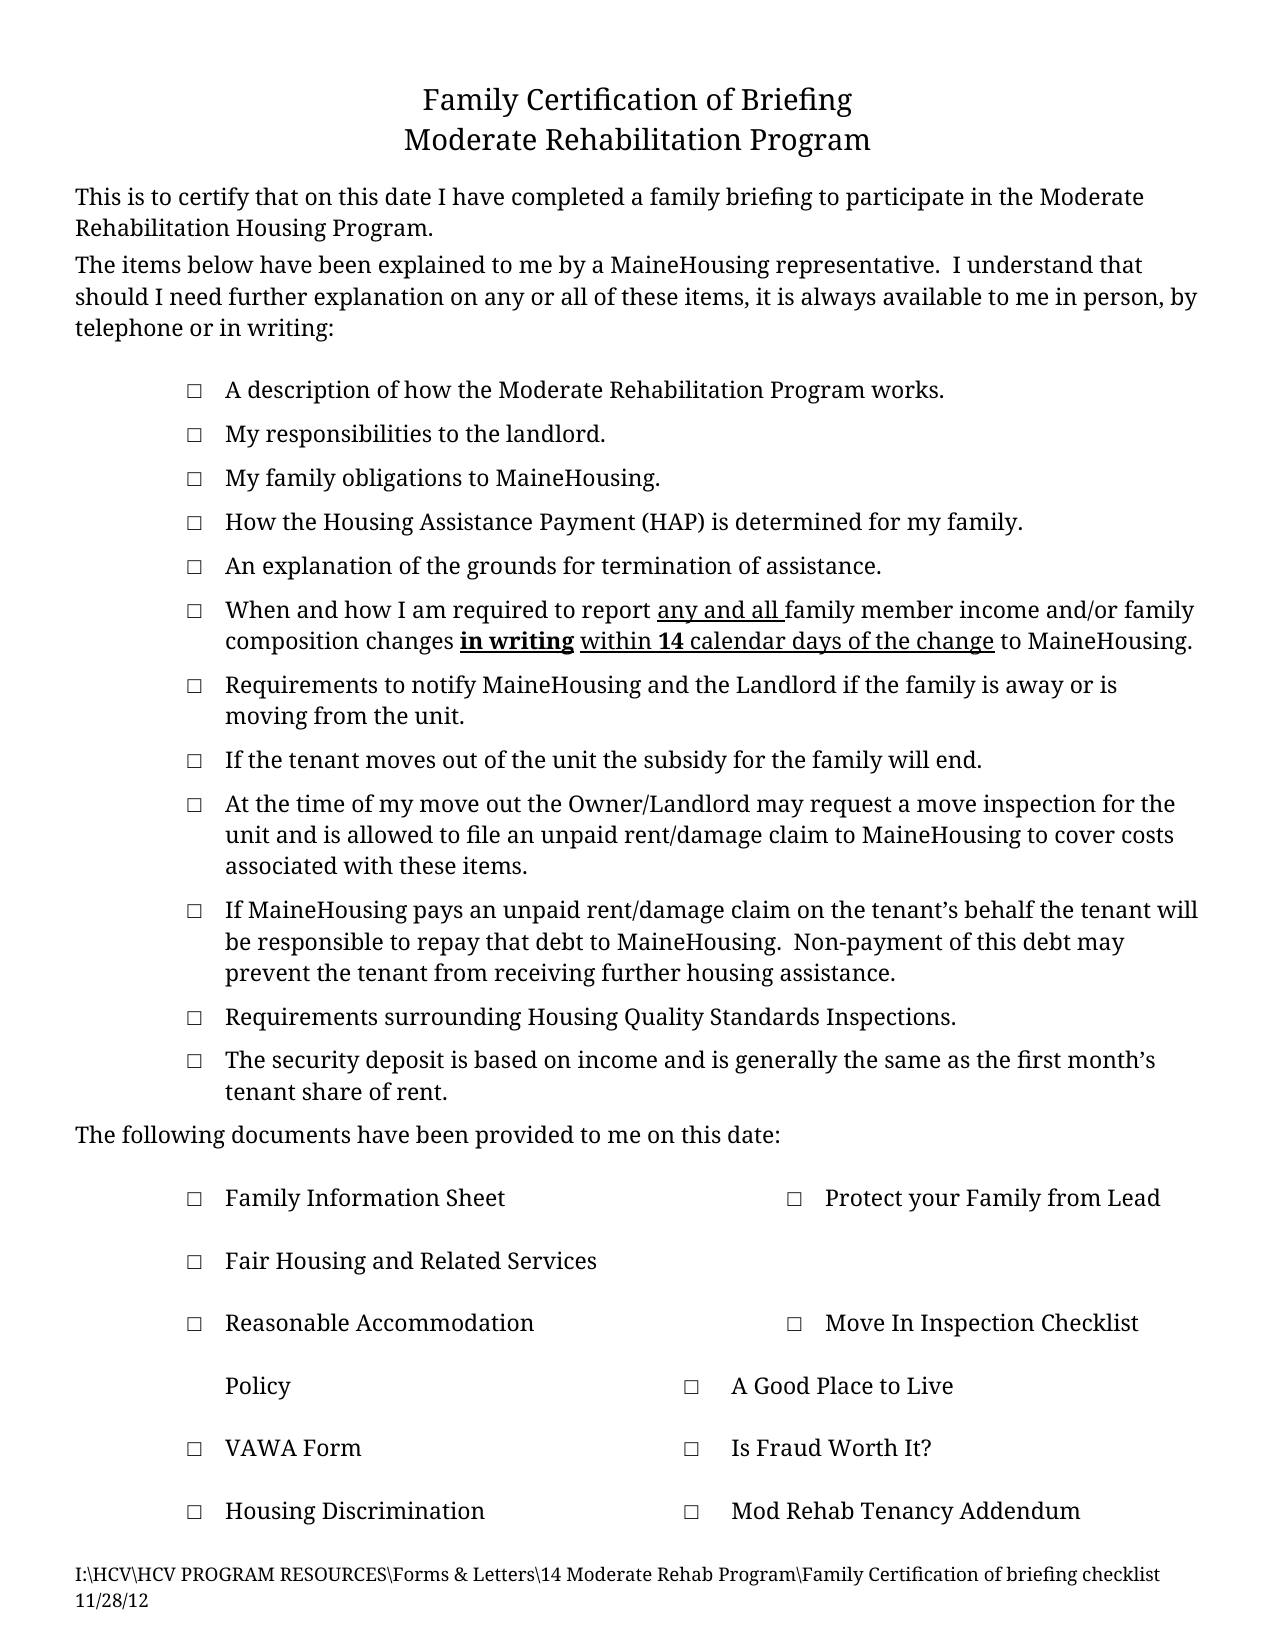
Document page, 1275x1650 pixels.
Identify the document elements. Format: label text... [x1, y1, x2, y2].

list My family obligations to MaineHousing. [187, 462, 1200, 493]
list When and how I am required to report any and all family member income and/or family composition changes in writing within 14 calendar days of the change to MaineHousing. [187, 594, 1200, 656]
list If the tenant moves out of the unit the subsidy for the family will end. [187, 744, 1200, 775]
list At the time of my move out the Owner/Landlord may request a move inspection for the unit and is allowed to file an unpaid rent/damage claim to MaineHousing to cover costs associated with these items. [187, 788, 1200, 882]
list Requirements to notify MaineHousing and the Landlord if the family is away or is moving from the unit. [187, 669, 1200, 731]
list My responsibilities to the landlord. [187, 418, 1200, 449]
list VAWA Form [187, 1432, 600, 1464]
list Is Fraud Worth It? [684, 1432, 1200, 1464]
list An explanation of the grounds for termination of assistance. [187, 550, 1200, 581]
list Protect your Family from Lead [787, 1182, 1200, 1276]
list Housing Discrimination [187, 1495, 600, 1526]
list Family Information Sheet [187, 1182, 600, 1213]
list How the Housing Assistance Payment (HAP) is determined for my family. [187, 506, 1200, 537]
text The items below have been explained to me by a MaineHousing representative. I understand that should I need further explanation on any or all of these items, it is always available to me in person, by telephone or in writing: [75, 249, 1200, 343]
list Mod Rehab Tenancy Addendum [684, 1495, 1200, 1526]
text This is to certify that on this date I have completed a family briefing to participate in the Moderate Rehabilitation Housing Program. [75, 181, 1200, 244]
text Moderate Rehabilitation Program [75, 119, 1200, 158]
list The security deposit is based on income and is generally the same as the first month’s tenant share of rent. [187, 1044, 1200, 1107]
list Move In Inspection Checklist [731, 1307, 1200, 1338]
text The following documents have been provided to me on this date: [75, 1119, 1200, 1151]
list Requirements surrounding Housing Quality Standards Inspections. [187, 1000, 1200, 1032]
list A description of how the Moderate Rehabilitation Program works. [187, 374, 1200, 406]
list Fair Housing and Related Services [187, 1244, 600, 1276]
list If MaineHousing pays an unpaid rent/damage claim on the tenant’s behalf the tenant will be responsible to repay that debt to MaineHousing. Non-payment of this debt may prevent the tenant from receiving further housing assistance. [187, 894, 1200, 988]
list Reasonable Accommodation Policy [187, 1307, 600, 1401]
text Family Certification of Briefing [75, 79, 1200, 119]
list A Good Place to Live [684, 1370, 1200, 1401]
